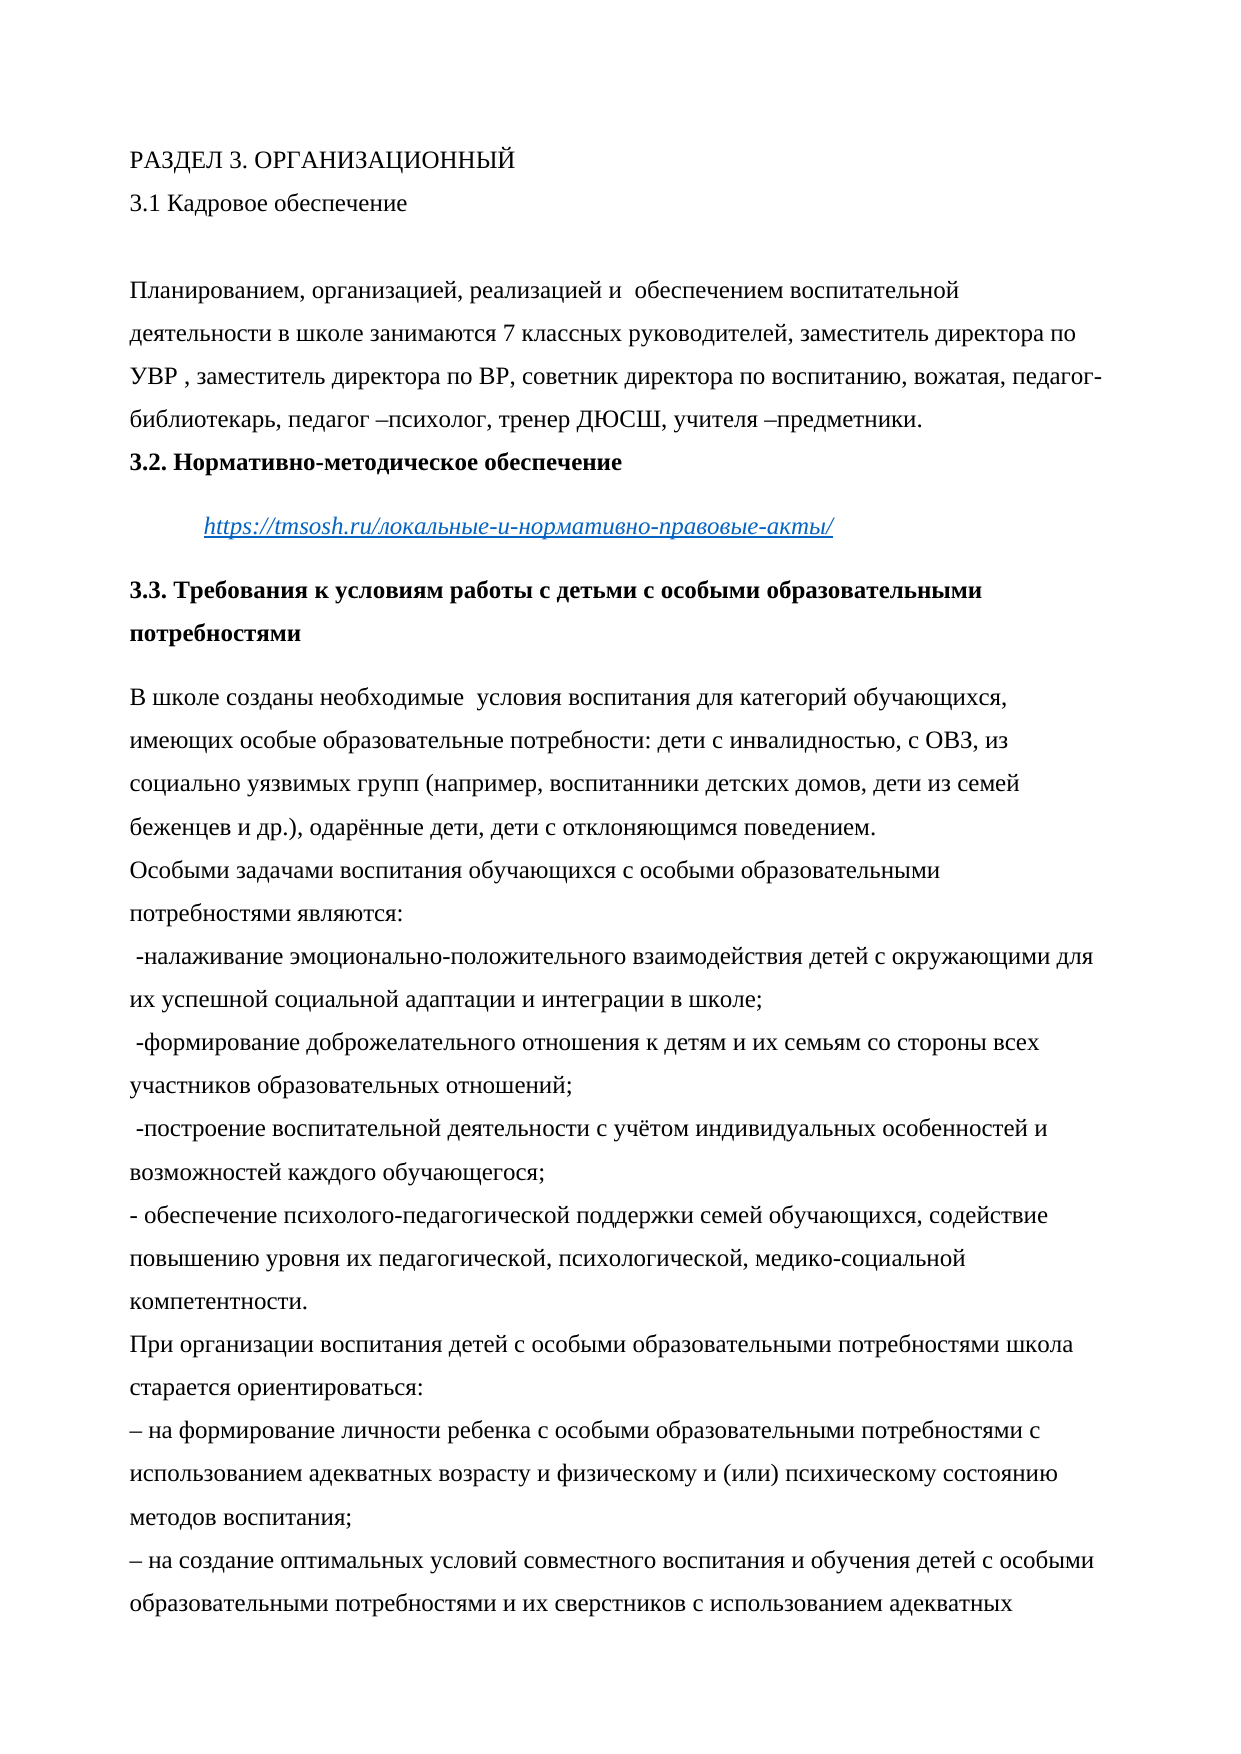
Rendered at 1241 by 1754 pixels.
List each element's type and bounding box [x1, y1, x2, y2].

table_cell [118, 59, 1117, 1617]
